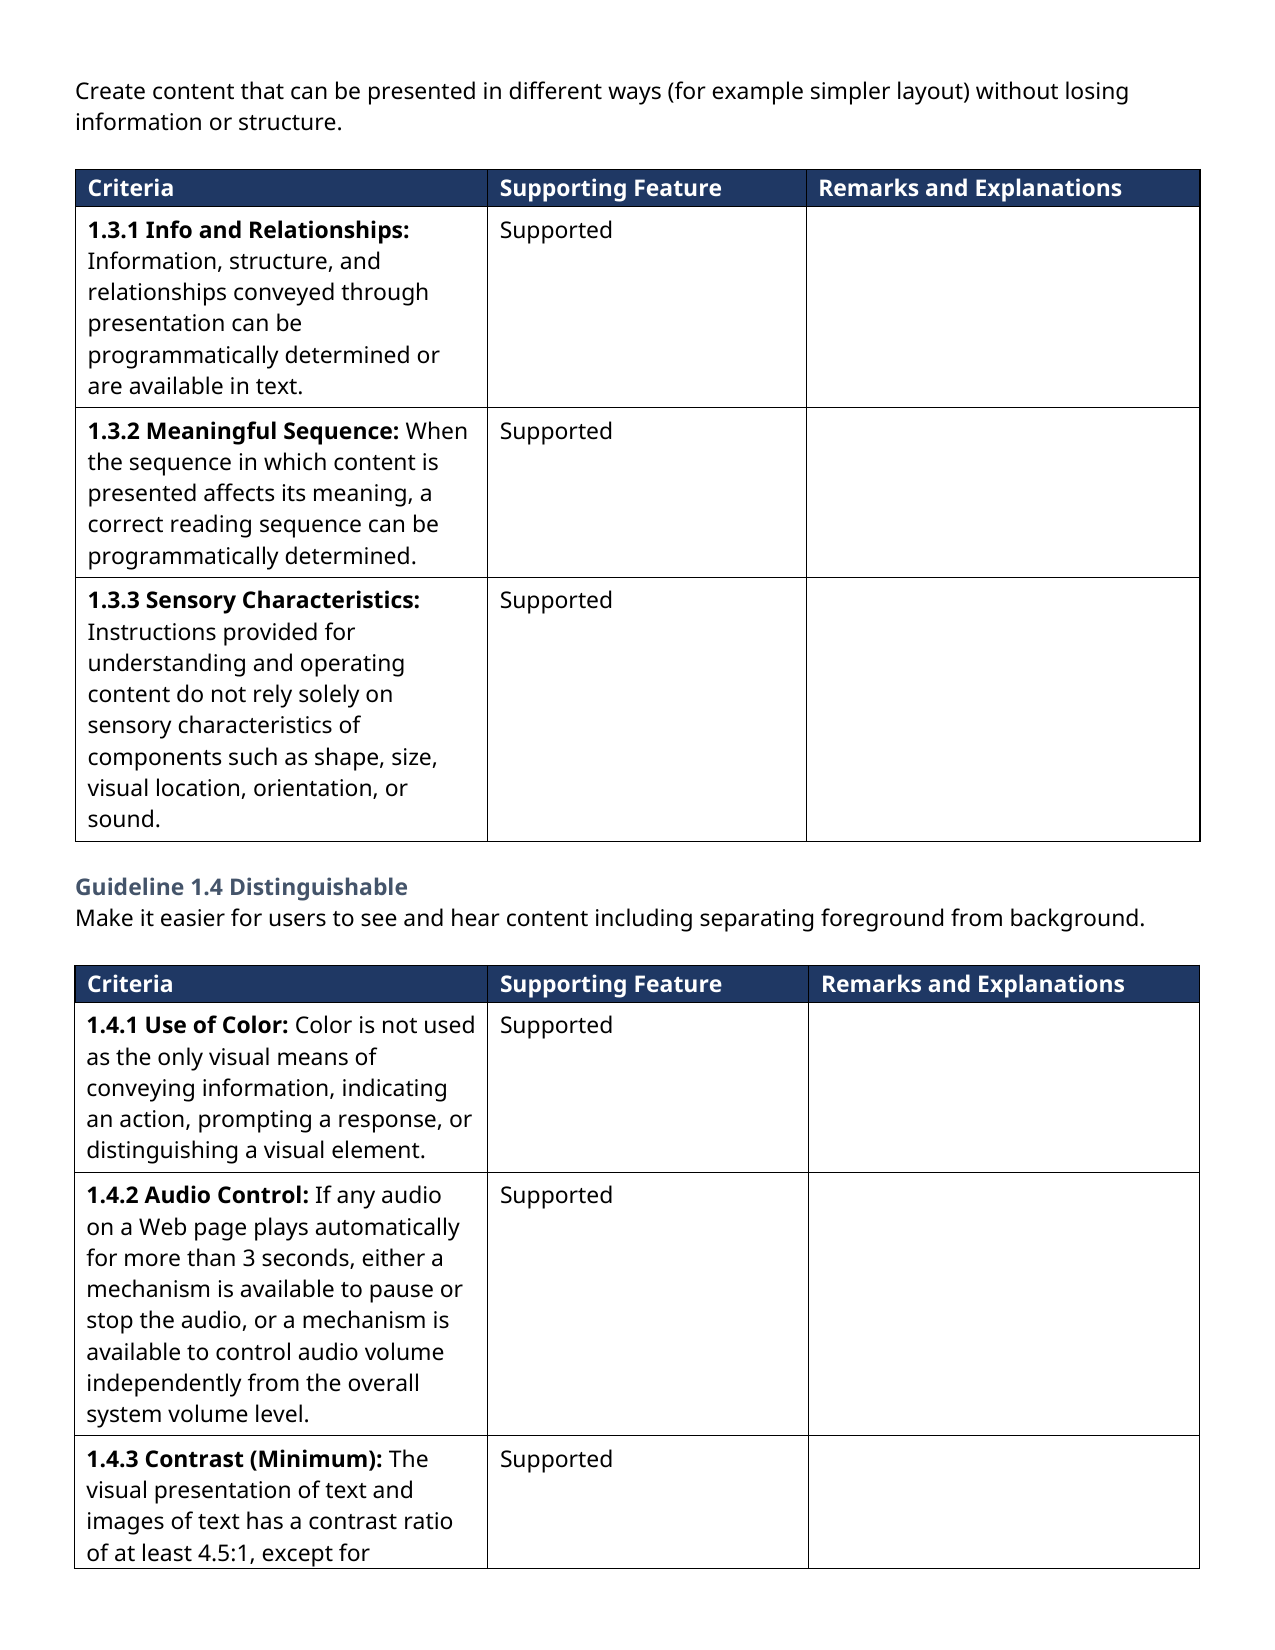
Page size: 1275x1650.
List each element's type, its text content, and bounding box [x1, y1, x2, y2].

table_cell Supported [488, 1436, 808, 1568]
table_header Supporting Feature [488, 966, 808, 1002]
table_cell Supported [488, 1003, 808, 1172]
table_header Supporting Feature [488, 170, 806, 206]
table_cell 1.3.3 Sensory Characteristics: Instructions provided for understanding and operating content do not rely solely on sensory characteristics of components such as shape, size, visual location, orientation, or sound. [76, 578, 487, 841]
table_cell [809, 1003, 1199, 1172]
text Make it easier for users to see and hear content including separating foreground from background. [75, 902, 1200, 933]
text Create content that can be presented in different ways (for example simpler layout) without losing information or structure. [75, 75, 1200, 137]
table_cell [807, 207, 1199, 407]
table_cell Supported [488, 1173, 808, 1435]
table_cell Supported [488, 578, 806, 841]
table_cell Supported [488, 408, 806, 577]
table_cell 1.3.2 Meaningful Sequence: When the sequence in which content is presented affects its meaning, a correct reading sequence can be programmatically determined. [76, 408, 487, 577]
subtitle Guideline 1.4 Distinguishable [75, 871, 1200, 902]
table_cell 1.4.1 Use of Color: Color is not used as the only visual means of conveying information, indicating an action, prompting a response, or distinguishing a visual element. [75, 1003, 487, 1172]
table_cell 1.3.1 Info and Relationships: Information, structure, and relationships conveyed through presentation can be programmatically determined or are available in text. [76, 207, 487, 407]
table_cell [807, 578, 1199, 841]
table_header Criteria [76, 966, 487, 1002]
table_cell [809, 1173, 1199, 1435]
table_header Remarks and Explanations [809, 966, 1199, 1002]
table_header Remarks and Explanations [807, 170, 1199, 206]
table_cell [75, 1436, 487, 1568]
table_header Criteria [76, 170, 487, 206]
table_cell Supported [488, 207, 806, 407]
table_cell [807, 408, 1199, 577]
table_cell [809, 1436, 1199, 1568]
table_cell 1.4.2 Audio Control: If any audio on a Web page plays automatically for more than 3 seconds, either a mechanism is available to pause or stop the audio, or a mechanism is available to control audio volume independently from the overall system volume level. [75, 1173, 487, 1435]
